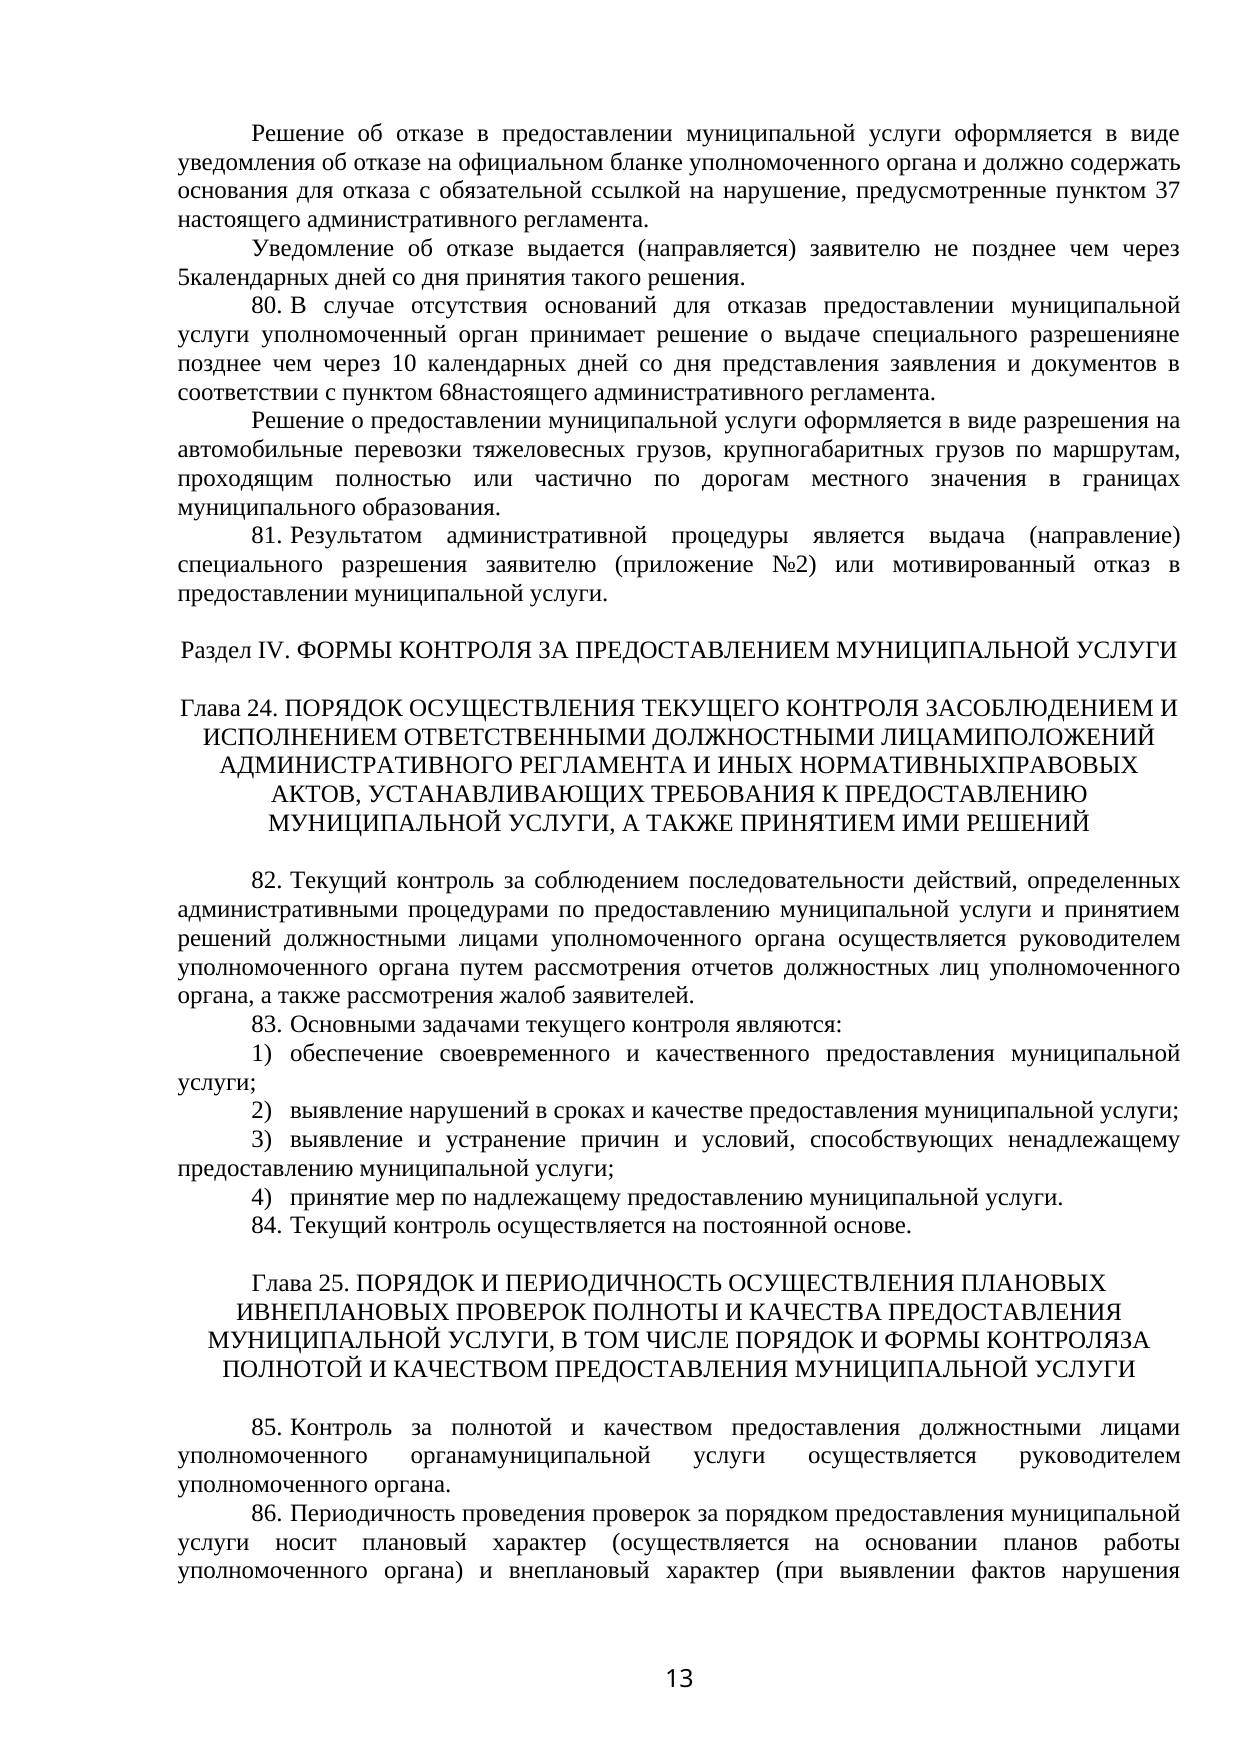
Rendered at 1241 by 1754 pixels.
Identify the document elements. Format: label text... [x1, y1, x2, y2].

text 80. В случае отсутствия оснований для отказав предоставлении муниципальной услуги уполномоченный орган принимает решение о выдаче специального разрешенияне позднее чем через 10 календарных дней со дня представления заявления и документов в соответствии с пунктом 68настоящего административного регламента. [177, 291, 1181, 406]
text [177, 1498, 1181, 1584]
text 2) выявление нарушений в сроках и качестве предоставления муниципальной услуги; [177, 1096, 1181, 1124]
text Раздел IV. ФОРМЫ КОНТРОЛЯ ЗА ПРЕДОСТАВЛЕНИЕМ МУНИЦИПАЛЬНОЙ УСЛУГИ [177, 636, 1181, 664]
text Решение о предоставлении муниципальной услуги оформляется в виде разрешения на автомобильные перевозки тяжеловесных грузов, крупногабаритных грузов по маршрутам, проходящим полностью или частично по дорогам местного значения в границах муниципального образования. [177, 406, 1181, 521]
text 4) принятие мер по надлежащему предоставлению муниципальной услуги. [177, 1182, 1181, 1211]
text Решение об отказе в предоставлении муниципальной услуги оформляется в виде уведомления об отказе на официальном бланке уполномоченного органа и должно содержать основания для отказа с обязательной ссылкой на нарушение, предусмотренные пунктом 37 настоящего административного регламента. [177, 118, 1181, 233]
text 1) обеспечение своевременного и качественного предоставления муниципальной услуги; [177, 1038, 1181, 1096]
text Глава 24. ПОРЯДОК ОСУЩЕСТВЛЕНИЯ ТЕКУЩЕГО КОНТРОЛЯ ЗАСОБЛЮДЕНИЕМ И ИСПОЛНЕНИЕМ ОТВЕТСТВЕННЫМИ ДОЛЖНОСТНЫМИ ЛИЦАМИПОЛОЖЕНИЙ АДМИНИСТРАТИВНОГО РЕГЛАМЕНТА И ИНЫХ НОРМАТИВНЫХПРАВОВЫХ АКТОВ, УСТАНАВЛИВАЮЩИХ ТРЕБОВАНИЯ К ПРЕДОСТАВЛЕНИЮ МУНИЦИПАЛЬНОЙ УСЛУГИ, А ТАКЖЕ ПРИНЯТИЕМ ИМИ РЕШЕНИЙ [177, 693, 1181, 837]
text 3) выявление и устранение причин и условий, способствующих ненадлежащему предоставлению муниципальной услуги; [177, 1124, 1181, 1182]
text 81. Результатом административной процедуры является выдача (направление) специального разрешения заявителю (приложение №2) или мотивированный отказ в предоставлении муниципальной услуги. [177, 521, 1181, 607]
text Уведомление об отказе выдается (направляется) заявителю не позднее чем через 5календарных дней со дня принятия такого решения. [177, 233, 1181, 291]
text Глава 25. ПОРЯДОК И ПЕРИОДИЧНОСТЬ ОСУЩЕСТВЛЕНИЯ ПЛАНОВЫХ ИВНЕПЛАНОВЫХ ПРОВЕРОК ПОЛНОТЫ И КАЧЕСТВА ПРЕДОСТАВЛЕНИЯ МУНИЦИПАЛЬНОЙ УСЛУГИ, В ТОМ ЧИСЛЕ ПОРЯДОК И ФОРМЫ КОНТРОЛЯЗА ПОЛНОТОЙ И КАЧЕСТВОМ ПРЕДОСТАВЛЕНИЯ МУНИЦИПАЛЬНОЙ УСЛУГИ [177, 1268, 1181, 1383]
text 84. Текущий контроль осуществляется на постоянной основе. [177, 1211, 1181, 1239]
text 85. Контроль за полнотой и качеством предоставления должностными лицами уполномоченного органамуниципальной услуги осуществляется руководителем уполномоченного органа. [177, 1412, 1181, 1498]
text 83. Основными задачами текущего контроля являются: [177, 1009, 1181, 1038]
text 82. Текущий контроль за соблюдением последовательности действий, определенных административными процедурами по предоставлению муниципальной услуги и принятием решений должностными лицами уполномоченного органа осуществляется руководителем уполномоченного органа путем рассмотрения отчетов должностных лиц уполномоченного органа, а также рассмотрения жалоб заявителей. [177, 866, 1181, 1009]
